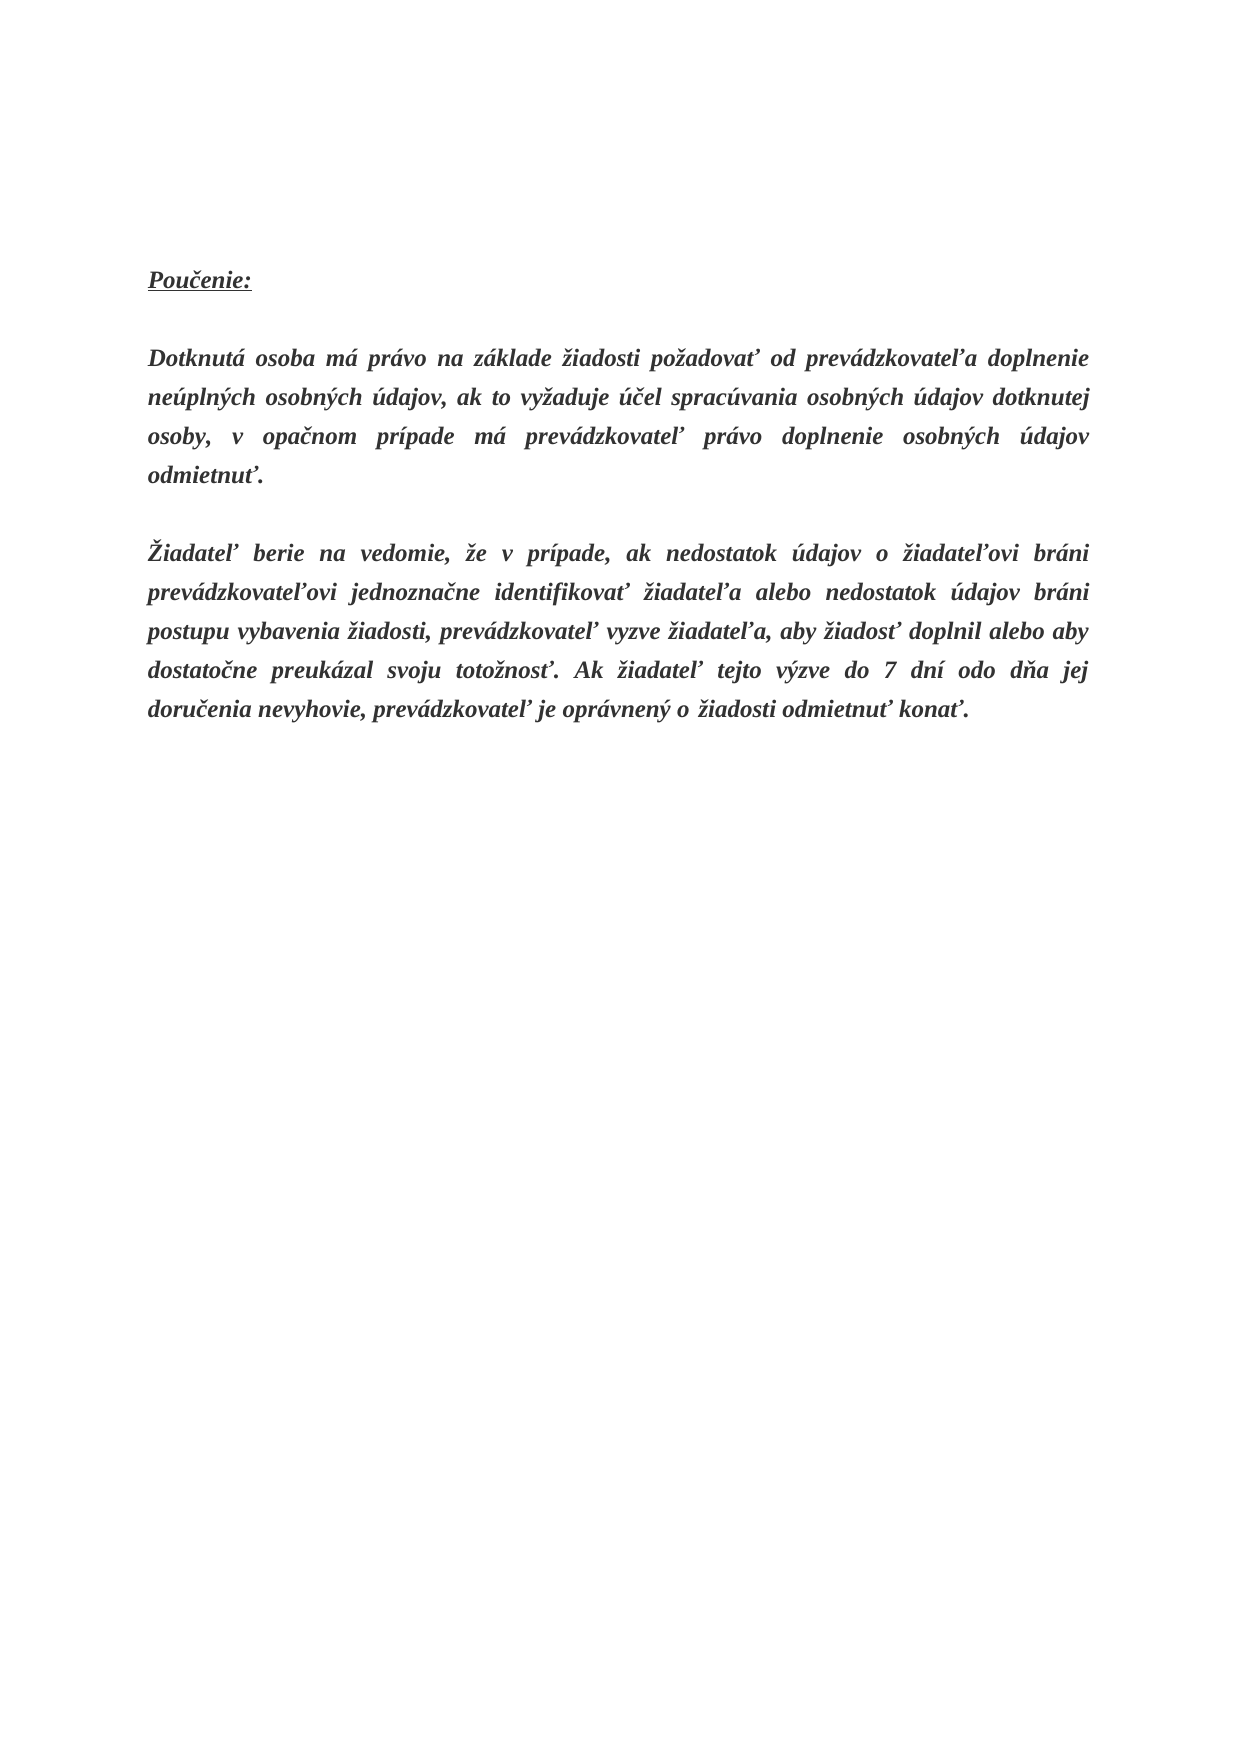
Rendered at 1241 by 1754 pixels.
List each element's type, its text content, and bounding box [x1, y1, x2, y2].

text Poučenie: [148, 265, 1093, 293]
text Žiadateľ berie na vedomie, že v prípade, ak nedostatok údajov o žiadateľovi bráni prevádzkovateľovi jednoznačne identifikovať žiadateľa alebo nedostatok údajov bráni postupu vybavenia žiadosti, prevádzkovateľ vyzve žiadateľa, aby žiadosť doplnil alebo aby dostatočne preukázal svoju totožnosť. Ak žiadateľ tejto výzve do 7 dní odo dňa jej doručenia nevyhovie, prevádzkovateľ je oprávnený o žiadosti odmietnuť konať. [148, 538, 1093, 723]
text Dotknutá osoba má právo na základe žiadosti požadovať od prevádzkovateľa doplnenie neúplných osobných údajov, ak to vyžaduje účel spracúvania osobných údajov dotknutej osoby, v opačnom prípade má prevádzkovateľ právo doplnenie osobných údajov odmietnuť. [148, 343, 1093, 489]
